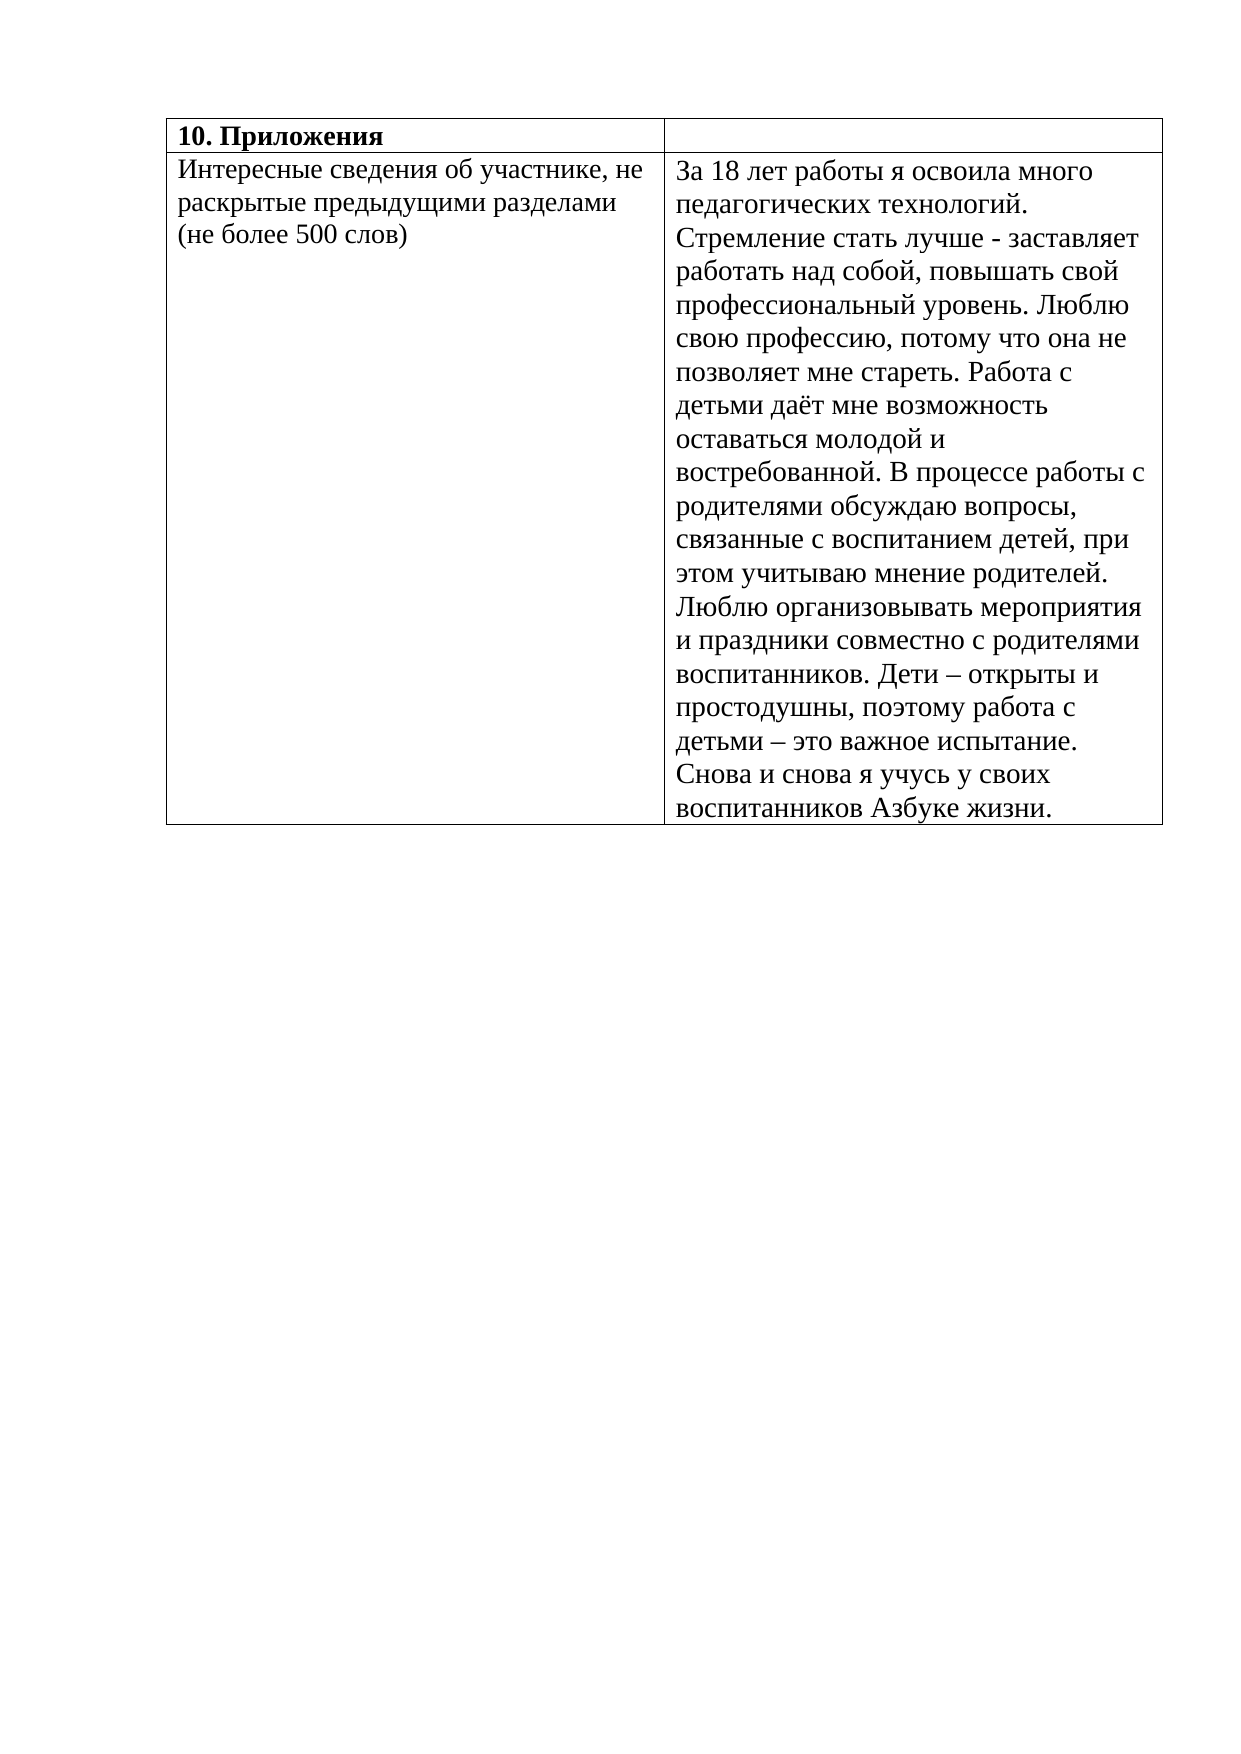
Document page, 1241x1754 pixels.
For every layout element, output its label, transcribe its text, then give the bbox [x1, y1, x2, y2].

table_cell [665, 119, 1162, 152]
table_cell Интересные сведения об участнике, не раскрытые предыдущими разделами (не более 500 слов) [167, 153, 664, 823]
table_cell 10. Приложения [167, 119, 664, 152]
table_cell За 18 лет работы я освоила много педагогических технологий. Стремление стать лучше - заставляет работать над собой, повышать свой профессиональный уровень. Люблю свою профессию, потому что она не позволяет мне стареть. Работа с детьми даёт мне возможность оставаться молодой и востребованной. В процессе работы с родителями обсуждаю вопросы, связанные с воспитанием детей, при этом учитываю мнение родителей. Люблю организовывать мероприятия и праздники совместно с родителями воспитанников. Дети – открыты и простодушны, поэтому работа с детьми – это важное испытание. Снова и снова я учусь у своих воспитанников Азбуке жизни. [665, 153, 1162, 823]
